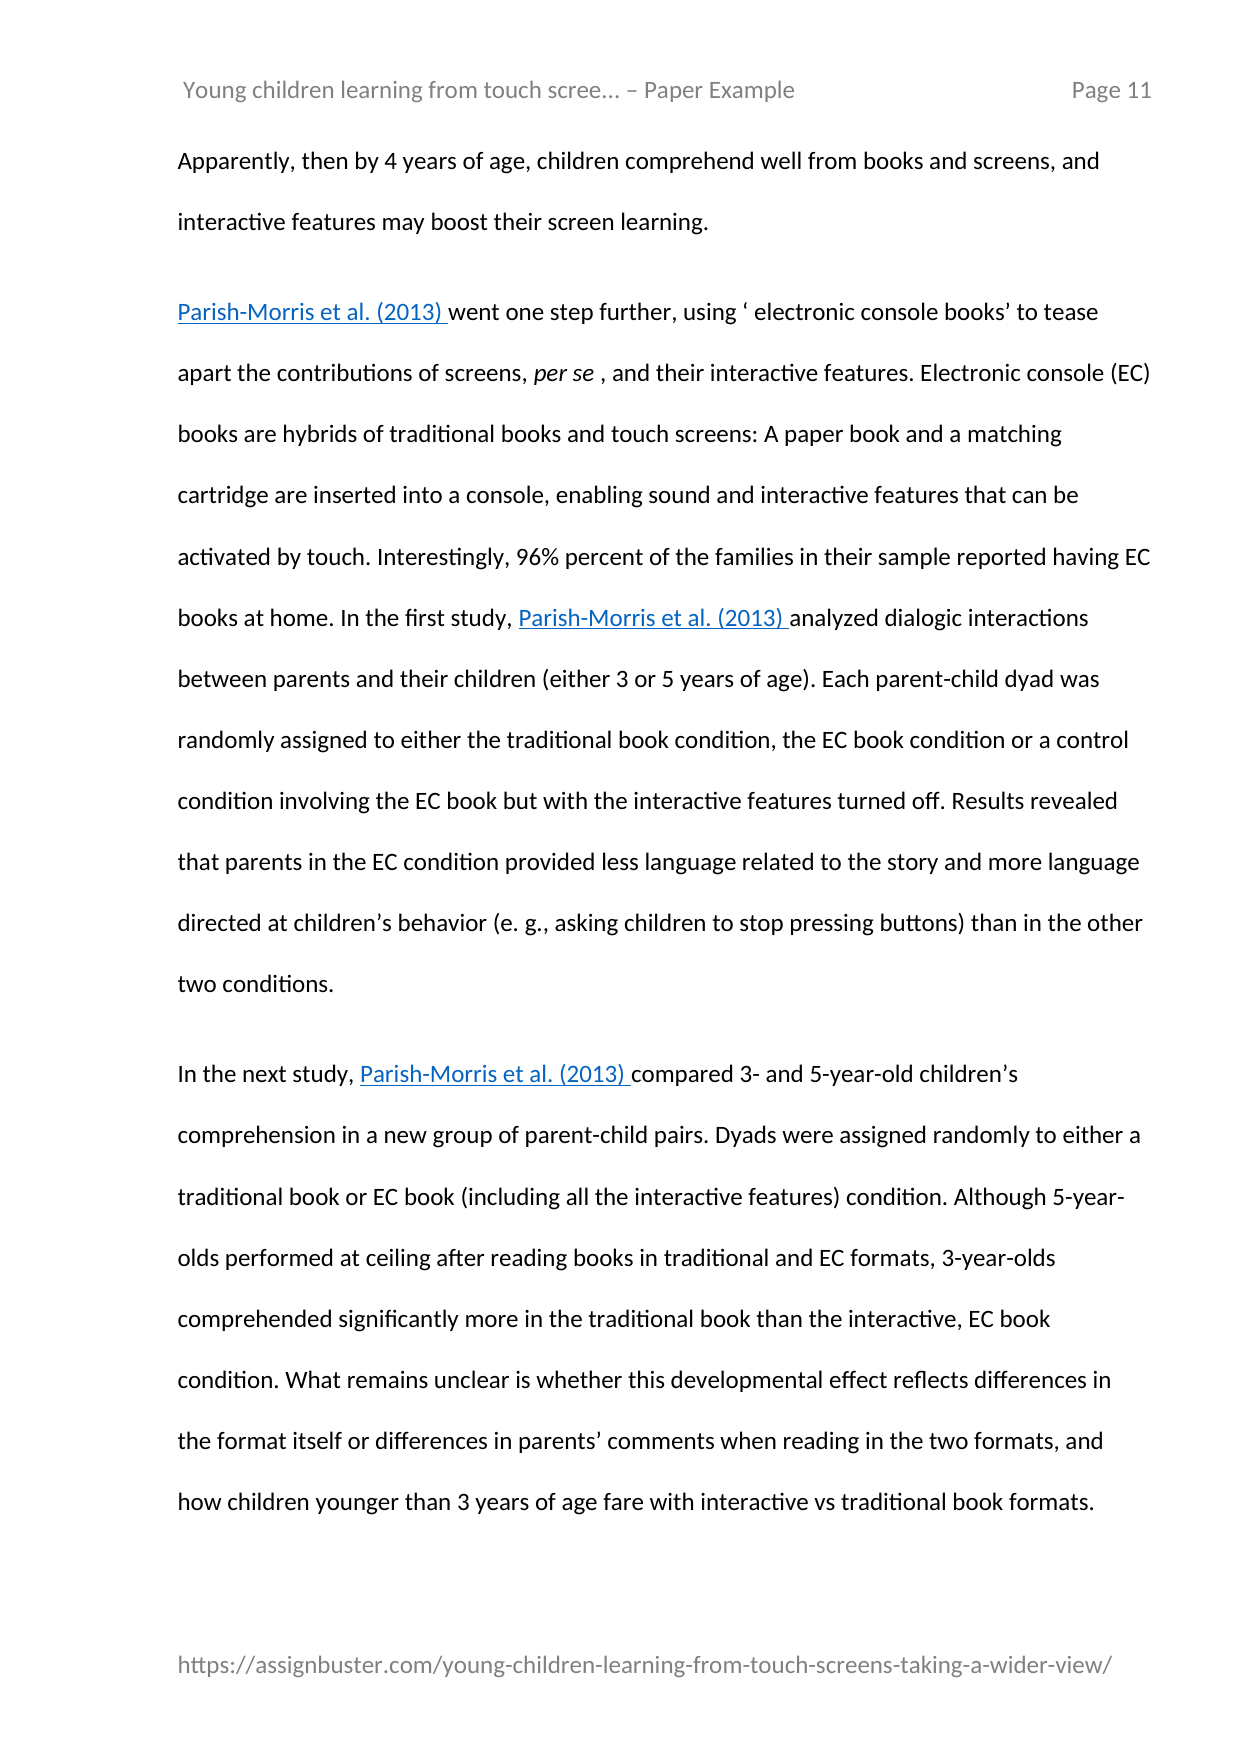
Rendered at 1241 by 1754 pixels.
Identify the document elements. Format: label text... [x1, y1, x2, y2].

text In the next study, Parish-Morris et al. (2013) compared 3- and 5-year-old children’s comprehension in a new group of parent-child pairs. Dyads were assigned randomly to either a traditional book or EC book (including all the interactive features) condition. Although 5-year-olds performed at ceiling after reading books in traditional and EC formats, 3-year-olds comprehended significantly more in the traditional book than the interactive, EC book condition. What remains unclear is whether this developmental effect reflects differences in the format itself or differences in parents’ comments when reading in the two formats, and how children younger than 3 years of age fare with interactive vs traditional book formats. [177, 1058, 1152, 1516]
text Parish-Morris et al. (2013) went one step further, using ‘ electronic console books’ to tease apart the contributions of screens, per se , and their interactive features. Electronic console (EC) books are hybrids of traditional books and touch screens: A paper book and a matching cartridge are inserted into a console, enabling sound and interactive features that can be activated by touch. Interestingly, 96% percent of the families in their sample reported having EC books at home. In the first study, Parish-Morris et al. (2013) analyzed dialogic interactions between parents and their children (either 3 or 5 years of age). Each parent-child dyad was randomly assigned to either the traditional book condition, the EC book condition or a control condition involving the EC book but with the interactive features turned off. Results revealed that parents in the EC condition provided less language related to the story and more language directed at children’s behavior (e. g., asking children to stop pressing buttons) than in the other two conditions. [177, 297, 1152, 998]
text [177, 145, 1152, 237]
